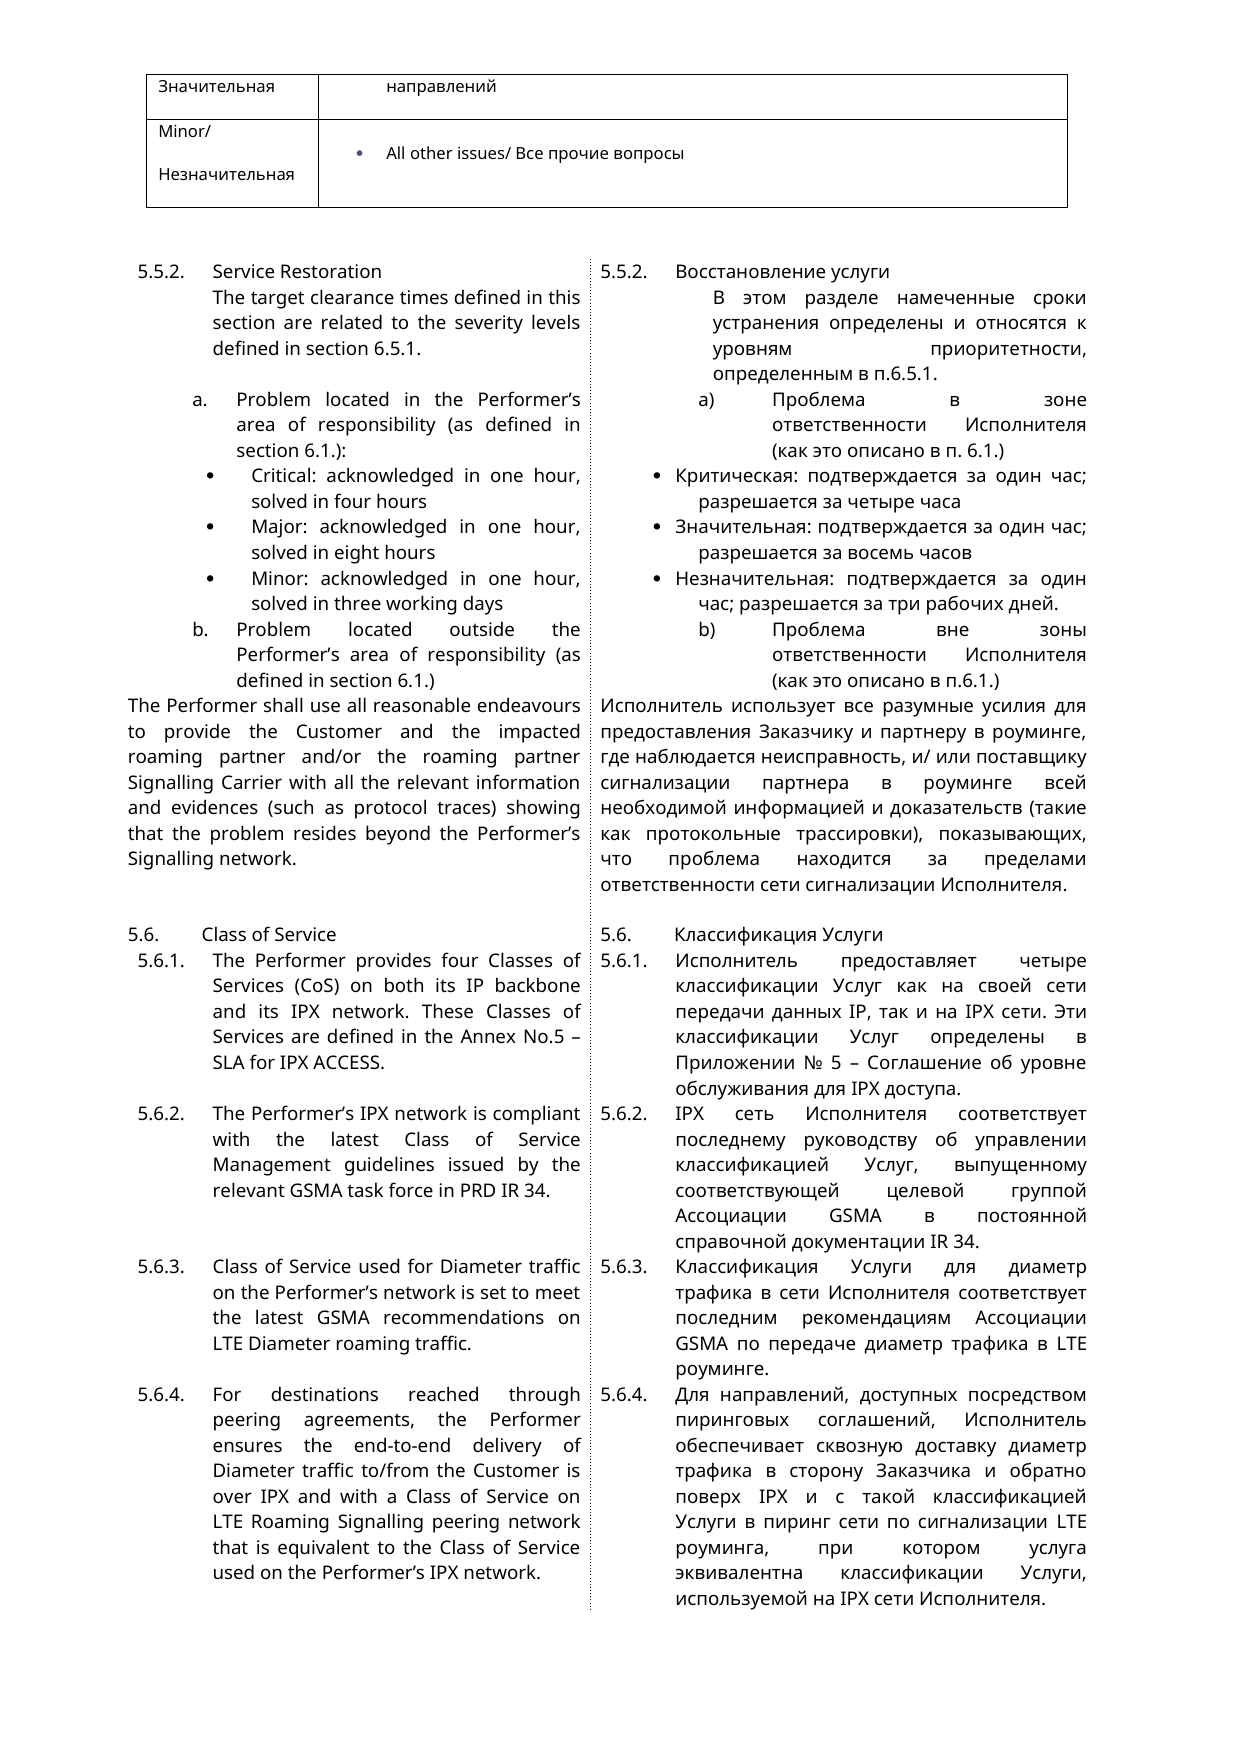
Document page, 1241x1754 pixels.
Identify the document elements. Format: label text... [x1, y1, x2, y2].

table_cell Исполнитель использует все разумные усилия для предоставления Заказчику и партнеру в роуминге, где наблюдается неисправность, и/ или поставщику сигнализации партнера в роуминге всей необходимой информацией и доказательств (такие как протокольные трассировки), показывающих, что проблема находится за пределами ответственности сети сигнализации Исполнителя. [591, 693, 1097, 922]
table_cell Классификация Услуги для диаметр трафика в сети Исполнителя соответствует последним рекомендациям Ассоциации GSMA по передаче диаметр трафика в LTE роуминге. [591, 1254, 1097, 1381]
table_cell Problem located in the Performer’s area of responsibility (as defined in section 6.1.): [118, 386, 591, 463]
table_cell [118, 74, 1097, 259]
table_cell Critical: acknowledged in one hour, solved in four hours Major: acknowledged in one hour, solved in eight hours Minor: acknowledged in one hour, solved in three working days [118, 463, 591, 616]
table_cell Для направлений, доступных посредством пиринговых соглашений, Исполнитель обеспечивает сквозную доставку диаметр трафика в сторону Заказчика и обратно поверх IPX и с такой классификацией Услуги в пиринг сети по сигнализации LTE роуминга, при котором услуга эквивалентна классификации Услуги, используемой на IPX сети Исполнителя. [591, 1381, 1097, 1611]
table_cell The Performer shall use all reasonable endeavours to provide the Customer and the impacted roaming partner and/or the roaming partner Signalling Carrier with all the relevant information and evidences (such as protocol traces) showing that the problem resides beyond the Performer’s Signalling network. [118, 693, 591, 922]
table_cell The Performer provides four Classes of Services (CoS) on both its IP backbone and its IPX network. These Classes of Services are defined in the Annex No.5 – SLA for IPX ACCESS. [118, 947, 591, 1100]
table_cell The Performer’s IPX network is compliant with the latest Class of Service Management guidelines issued by the relevant GSMA task force in PRD IR 34. [118, 1100, 591, 1253]
table_cell В этом разделе намеченные сроки устранения определены и относятся к уровням приоритетности, определенным в п.6.5.1. [591, 284, 1097, 386]
table_cell Service Restoration [118, 259, 591, 284]
table_cell Problem located outside the Performer’s area of responsibility (as defined in section 6.1.) [118, 616, 591, 692]
table_cell Классификация Услуги [591, 922, 1097, 947]
table_cell Исполнитель предоставляет четыре классификации Услуг как на своей сети передачи данных IP, так и на IPX сети. Эти классификации Услуг определены в Приложении № 5 – Соглашение об уровне обслуживания для IPX доступа. [591, 947, 1097, 1100]
table_cell The target clearance times defined in this section are related to the severity levels defined in section 6.5.1. [118, 284, 591, 386]
table_cell Class of Service [118, 922, 591, 947]
table_cell IPX сеть Исполнителя соответствует последнему руководству об управлении классификацией Услуг, выпущенному соответствующей целевой группой Ассоциации GSMA в постоянной справочной документации IR 34. [591, 1100, 1097, 1253]
table_cell For destinations reached through peering agreements, the Performer ensures the end-to-end delivery of Diameter traffic to/from the Customer is over IPX and with a Class of Service on LTE Roaming Signalling peering network that is equivalent to the Class of Service used on the Performer’s IPX network. [118, 1381, 591, 1611]
table_cell Проблема вне зоны ответственности Исполнителя (как это описано в п.6.1.) [591, 616, 1097, 692]
table_cell Критическая: подтверждается за один час; разрешается за четыре часа Значительная: подтверждается за один час; разрешается за восемь часов Незначительная: подтверждается за один час; разрешается за три рабочих дней. [591, 463, 1097, 616]
table_cell Восстановление услуги [591, 259, 1097, 284]
table_cell Class of Service used for Diameter traffic on the Performer’s network is set to meet the latest GSMA recommendations on LTE Diameter roaming traffic. [118, 1254, 591, 1381]
table_cell Проблема в зоне ответственности Исполнителя (как это описано в п. 6.1.) [591, 386, 1097, 463]
